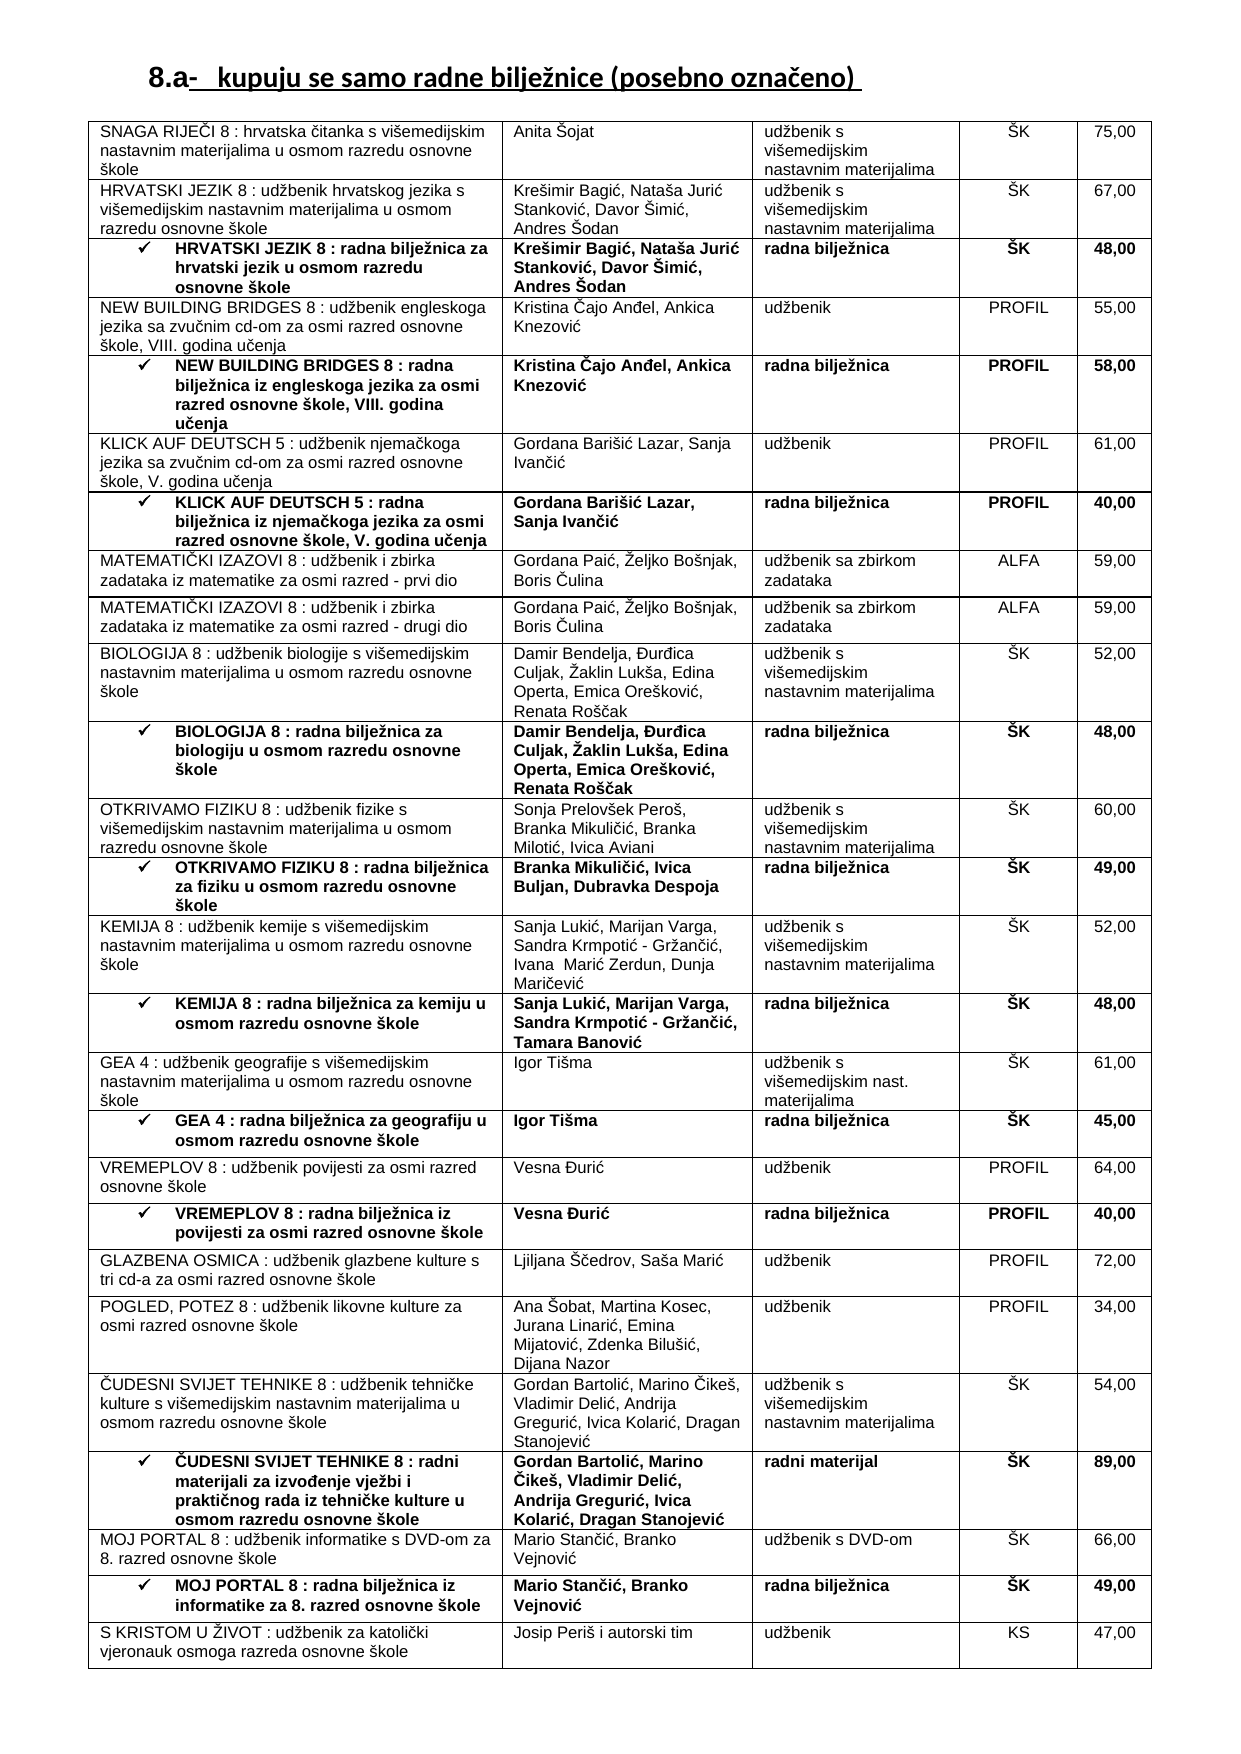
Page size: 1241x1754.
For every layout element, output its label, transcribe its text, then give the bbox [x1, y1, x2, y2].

table_cell 59,00 [1078, 598, 1151, 643]
table_cell Damir Bendelja, Đurđica Culjak, Žaklin Lukša, Edina Operta, Emica Orešković, Renata Roščak [503, 722, 752, 798]
table_cell ŠK [960, 644, 1077, 721]
table_cell 58,00 [1078, 356, 1151, 433]
table_cell ŠK [960, 858, 1077, 915]
table_cell 52,00 [1078, 644, 1151, 721]
text 8.a- kupuju se samo radne bilježnice (posebno označeno) [59, 59, 1181, 95]
table_cell Ana Šobat, Martina Kosec, Jurana Linarić, Emina Mijatović, Zdenka Bilušić, Dijana Nazor [503, 1297, 752, 1373]
table_cell radna bilježnica [753, 1111, 959, 1157]
table_cell 72,00 [1078, 1250, 1151, 1296]
table_cell ŠK [960, 994, 1077, 1052]
table_cell 48,00 [1078, 722, 1151, 798]
table_cell PROFIL [960, 356, 1077, 433]
table_cell Gordana Paić, Željko Bošnjak, Boris Čulina [503, 551, 752, 596]
table_cell 59,00 [1078, 551, 1151, 596]
table_cell radna bilježnica [753, 493, 959, 550]
table_cell radna bilježnica [753, 1204, 959, 1249]
table_cell 60,00 [1078, 799, 1151, 857]
table_cell ŠK [960, 722, 1077, 798]
table_cell radna bilježnica [753, 994, 959, 1052]
table_cell VREMEPLOV 8 : radna bilježnica iz povijesti za osmi razred osnovne škole [89, 1204, 502, 1249]
table_cell Josip Periš i autorski tim [503, 1623, 752, 1668]
table_cell BIOLOGIJA 8 : radna bilježnica za biologiju u osmom razredu osnovne škole [89, 722, 502, 798]
table_cell BIOLOGIJA 8 : udžbenik biologije s višemedijskim nastavnim materijalima u osmom razredu osnovne škole [89, 644, 502, 721]
table_header udžbenik s višemedijskim nastavnim materijalima [753, 122, 959, 179]
table_cell KEMIJA 8 : udžbenik kemije s višemedijskim nastavnim materijalima u osmom razredu osnovne škole [89, 916, 502, 993]
table_cell Mario Stančić, Branko Vejnović [503, 1576, 752, 1622]
table_cell 61,00 [1078, 1053, 1151, 1110]
table_cell radni materijal [753, 1452, 959, 1529]
table_header 75,00 [1078, 122, 1151, 179]
table_cell ALFA [960, 551, 1077, 596]
table_cell OTKRIVAMO FIZIKU 8 : radna bilježnica za fiziku u osmom razredu osnovne škole [89, 858, 502, 915]
table_cell Igor Tišma [503, 1053, 752, 1110]
table_cell 55,00 [1078, 298, 1151, 355]
table_cell radna bilježnica [753, 356, 959, 433]
table_cell POGLED, POTEZ 8 : udžbenik likovne kulture za osmi razred osnovne škole [89, 1297, 502, 1373]
table_cell ČUDESNI SVIJET TEHNIKE 8 : radni materijali za izvođenje vježbi i praktičnog rada iz tehničke kulture u osmom razredu osnovne škole [89, 1452, 502, 1529]
table_cell 34,00 [1078, 1297, 1151, 1373]
table_cell NEW BUILDING BRIDGES 8 : udžbenik engleskoga jezika sa zvučnim cd-om za osmi razred osnovne škole, VIII. godina učenja [89, 298, 502, 355]
table_cell OTKRIVAMO FIZIKU 8 : udžbenik fizike s višemedijskim nastavnim materijalima u osmom razredu osnovne škole [89, 799, 502, 857]
table_cell 61,00 [1078, 434, 1151, 491]
table_cell radna bilježnica [753, 722, 959, 798]
table_cell 66,00 [1078, 1530, 1151, 1575]
table_cell ŠK [960, 239, 1077, 297]
table_cell ŠK [960, 1053, 1077, 1110]
table_cell radna bilježnica [753, 858, 959, 915]
table_cell 54,00 [1078, 1374, 1151, 1451]
table_cell 49,00 [1078, 858, 1151, 915]
table_cell Gordana Barišić Lazar, Sanja Ivančić [503, 493, 752, 550]
table_cell 45,00 [1078, 1111, 1151, 1157]
table_cell 40,00 [1078, 493, 1151, 550]
table_cell udžbenik s višemedijskim nastavnim materijalima [753, 644, 959, 721]
table_cell 47,00 [1078, 1623, 1151, 1668]
table_cell GEA 4 : udžbenik geografije s višemedijskim nastavnim materijalima u osmom razredu osnovne škole [89, 1053, 502, 1110]
table_cell 40,00 [1078, 1204, 1151, 1249]
table_cell Kristina Čajo Anđel, Ankica Knezović [503, 298, 752, 355]
table_cell Damir Bendelja, Đurđica Culjak, Žaklin Lukša, Edina Operta, Emica Orešković, Renata Roščak [503, 644, 752, 721]
table_cell HRVATSKI JEZIK 8 : udžbenik hrvatskog jezika s višemedijskim nastavnim materijalima u osmom razredu osnovne škole [89, 180, 502, 238]
table_header SNAGA RIJEČI 8 : hrvatska čitanka s višemedijskim nastavnim materijalima u osmom razredu osnovne škole [89, 122, 502, 179]
table_cell Igor Tišma [503, 1111, 752, 1157]
table_cell Sanja Lukić, Marijan Varga, Sandra Krmpotić - Gržančić, Ivana Marić Zerdun, Dunja Maričević [503, 916, 752, 993]
table_cell KS [960, 1623, 1077, 1668]
table_cell Gordana Paić, Željko Bošnjak, Boris Čulina [503, 598, 752, 643]
table_cell udžbenik [753, 1250, 959, 1296]
table_cell ŠK [960, 1530, 1077, 1575]
table_cell Krešimir Bagić, Nataša Jurić Stanković, Davor Šimić, Andres Šodan [503, 239, 752, 297]
table_cell Kristina Čajo Anđel, Ankica Knezović [503, 356, 752, 433]
table_cell ŠK [960, 916, 1077, 993]
table_cell udžbenik s DVD-om [753, 1530, 959, 1575]
table_cell ŠK [960, 1111, 1077, 1157]
table_cell NEW BUILDING BRIDGES 8 : radna bilježnica iz engleskoga jezika za osmi razred osnovne škole, VIII. godina učenja [89, 356, 502, 433]
table_header ŠK [960, 122, 1077, 179]
table_cell KLICK AUF DEUTSCH 5 : radna bilježnica iz njemačkoga jezika za osmi razred osnovne škole, V. godina učenja [89, 493, 502, 550]
table_cell udžbenik [753, 1297, 959, 1373]
table_cell 48,00 [1078, 239, 1151, 297]
table_cell Sanja Lukić, Marijan Varga, Sandra Krmpotić - Gržančić, Tamara Banović [503, 994, 752, 1052]
table_cell Branka Mikuličić, Ivica Buljan, Dubravka Despoja [503, 858, 752, 915]
table_cell udžbenik [753, 1623, 959, 1668]
table_cell VREMEPLOV 8 : udžbenik povijesti za osmi razred osnovne škole [89, 1158, 502, 1203]
table_cell udžbenik [753, 434, 959, 491]
table_cell udžbenik s višemedijskim nastavnim materijalima [753, 799, 959, 857]
table_cell Mario Stančić, Branko Vejnović [503, 1530, 752, 1575]
table_cell KLICK AUF DEUTSCH 5 : udžbenik njemačkoga jezika sa zvučnim cd-om za osmi razred osnovne škole, V. godina učenja [89, 434, 502, 491]
table_cell PROFIL [960, 1297, 1077, 1373]
table_cell PROFIL [960, 434, 1077, 491]
table_cell Gordana Barišić Lazar, Sanja Ivančić [503, 434, 752, 491]
table_cell Vesna Đurić [503, 1204, 752, 1249]
table_cell Sonja Prelovšek Peroš, Branka Mikuličić, Branka Milotić, Ivica Aviani [503, 799, 752, 857]
table_cell 89,00 [1078, 1452, 1151, 1529]
table_cell HRVATSKI JEZIK 8 : radna bilježnica za hrvatski jezik u osmom razredu osnovne škole [89, 239, 502, 297]
table_cell PROFIL [960, 1158, 1077, 1203]
table_cell GEA 4 : radna bilježnica za geografiju u osmom razredu osnovne škole [89, 1111, 502, 1157]
table_cell S KRISTOM U ŽIVOT : udžbenik za katolički vjeronauk osmoga razreda osnovne škole [89, 1623, 502, 1668]
table_cell MOJ PORTAL 8 : radna bilježnica iz informatike za 8. razred osnovne škole [89, 1576, 502, 1622]
table_cell udžbenik sa zbirkom zadataka [753, 551, 959, 596]
table_cell ČUDESNI SVIJET TEHNIKE 8 : udžbenik tehničke kulture s višemedijskim nastavnim materijalima u osmom razredu osnovne škole [89, 1374, 502, 1451]
table_cell MOJ PORTAL 8 : udžbenik informatike s DVD-om za 8. razred osnovne škole [89, 1530, 502, 1575]
table_cell Gordan Bartolić, Marino Čikeš, Vladimir Delić, Andrija Gregurić, Ivica Kolarić, Dragan Stanojević [503, 1374, 752, 1451]
table_cell ŠK [960, 1576, 1077, 1622]
table_cell Vesna Đurić [503, 1158, 752, 1203]
table_cell udžbenik [753, 1158, 959, 1203]
table_cell PROFIL [960, 493, 1077, 550]
table_cell ŠK [960, 799, 1077, 857]
table_cell Ljiljana Ščedrov, Saša Marić [503, 1250, 752, 1296]
table_cell ALFA [960, 598, 1077, 643]
table_cell udžbenik s višemedijskim nast. materijalima [753, 1053, 959, 1110]
table_cell KEMIJA 8 : radna bilježnica za kemiju u osmom razredu osnovne škole [89, 994, 502, 1052]
table_cell ŠK [960, 1374, 1077, 1451]
table_cell 52,00 [1078, 916, 1151, 993]
table_cell radna bilježnica [753, 1576, 959, 1622]
table_cell 67,00 [1078, 180, 1151, 238]
table_cell MATEMATIČKI IZAZOVI 8 : udžbenik i zbirka zadataka iz matematike za osmi razred - prvi dio [89, 551, 502, 596]
table_cell PROFIL [960, 1250, 1077, 1296]
table_cell udžbenik sa zbirkom zadataka [753, 598, 959, 643]
table_header Anita Šojat [503, 122, 752, 179]
table_cell udžbenik s višemedijskim nastavnim materijalima [753, 180, 959, 238]
table_cell udžbenik s višemedijskim nastavnim materijalima [753, 916, 959, 993]
table_cell PROFIL [960, 1204, 1077, 1249]
table_cell GLAZBENA OSMICA : udžbenik glazbene kulture s tri cd-a za osmi razred osnovne škole [89, 1250, 502, 1296]
table_cell udžbenik [753, 298, 959, 355]
table_cell 64,00 [1078, 1158, 1151, 1203]
table_cell ŠK [960, 1452, 1077, 1529]
table_cell 49,00 [1078, 1576, 1151, 1622]
table_cell radna bilježnica [753, 239, 959, 297]
table_cell 48,00 [1078, 994, 1151, 1052]
table_cell Krešimir Bagić, Nataša Jurić Stanković, Davor Šimić, Andres Šodan [503, 180, 752, 238]
table_cell PROFIL [960, 298, 1077, 355]
table_cell ŠK [960, 180, 1077, 238]
table_cell udžbenik s višemedijskim nastavnim materijalima [753, 1374, 959, 1451]
table_cell MATEMATIČKI IZAZOVI 8 : udžbenik i zbirka zadataka iz matematike za osmi razred - drugi dio [89, 598, 502, 643]
table_cell Gordan Bartolić, Marino Čikeš, Vladimir Delić, Andrija Gregurić, Ivica Kolarić, Dragan Stanojević [503, 1452, 752, 1529]
